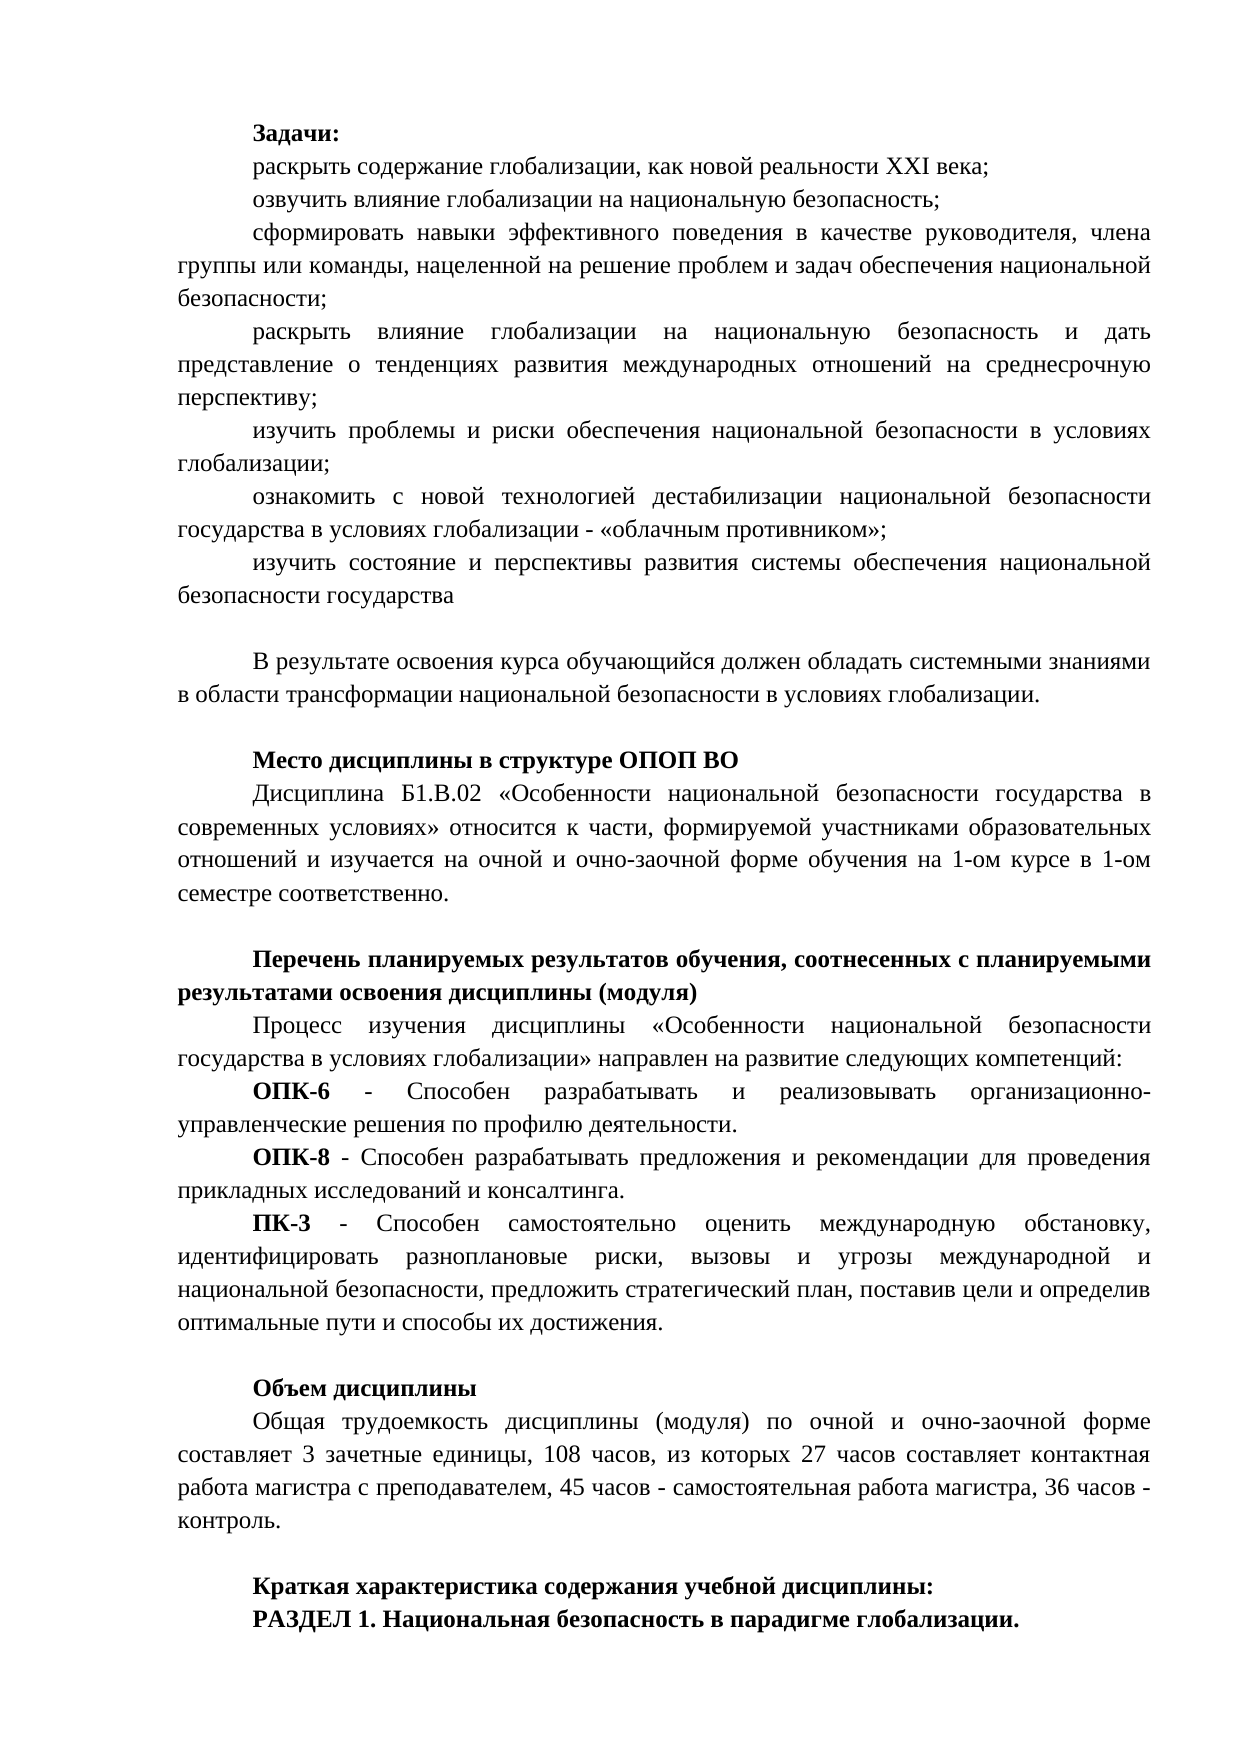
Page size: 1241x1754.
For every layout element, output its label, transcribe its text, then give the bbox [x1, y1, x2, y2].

text РАЗДЕЛ 1. Национальная безопасность в парадигме глобализации. [177, 1604, 1152, 1633]
text Дисциплина Б1.В.02 «Особенности национальной безопасности государства в современных условиях» относится к части, формируемой участниками образовательных отношений и изучается на очной и очно-заочной форме обучения на 1-ом курсе в 1-ом семестре соответственно. [177, 778, 1152, 906]
text раскрыть влияние глобализации на национальную безопасность и дать представление о тенденциях развития международных отношений на среднесрочную перспективу; [177, 316, 1152, 411]
text озвучить влияние глобализации на национальную безопасность; [177, 184, 1152, 213]
text Процесс изучения дисциплины «Особенности национальной безопасности государства в условиях глобализации» направлен на развитие следующих компетенций: [177, 1010, 1152, 1071]
text ОПК-8 - Способен разрабатывать предложения и рекомендации для проведения прикладных исследований и консалтинга. [177, 1142, 1152, 1203]
text Перечень планируемых результатов обучения, соотнесенных с планируемыми результатами освоения дисциплины (модуля) [177, 944, 1152, 1005]
text ПК-3 - Способен самостоятельно оценить международную обстановку, идентифицировать разноплановые риски, вызовы и угрозы международной и национальной безопасности, предложить стратегический план, поставив цели и определив оптимальные пути и способы их достижения. [177, 1208, 1152, 1336]
text изучить состояние и перспективы развития системы обеспечения национальной безопасности государства [177, 547, 1152, 609]
text Место дисциплины в структуре ОПОП ВО [177, 746, 1152, 774]
text сформировать навыки эффективного поведения в качестве руководителя, члена группы или команды, нацеленной на решение проблем и задач обеспечения национальной безопасности; [177, 217, 1152, 312]
text изучить проблемы и риски обеспечения национальной безопасности в условиях глобализации; [177, 415, 1152, 477]
text Общая трудоемкость дисциплины (модуля) по очной и очно-заочной форме составляет 3 зачетные единицы, 108 часов, из которых 27 часов составляет контактная работа магистра с преподавателем, 45 часов - самостоятельная работа магистра, 36 часов - контроль. [177, 1406, 1152, 1534]
text ознакомить с новой технологией дестабилизации национальной безопасности государства в условиях глобализации - «облачным противником»; [177, 481, 1152, 543]
text раскрыть содержание глобализации, как новой реальности XXI века; [177, 151, 1152, 180]
text Краткая характеристика содержания учебной дисциплины: [177, 1571, 1152, 1600]
text Объем дисциплины [177, 1373, 1152, 1402]
text ОПК-6 - Способен разрабатывать и реализовывать организационно-управленческие решения по профилю деятельности. [177, 1076, 1152, 1137]
text Задачи: [177, 118, 1152, 147]
text В результате освоения курса обучающийся должен обладать системными знаниями в области трансформации национальной безопасности в условиях глобализации. [177, 646, 1152, 708]
